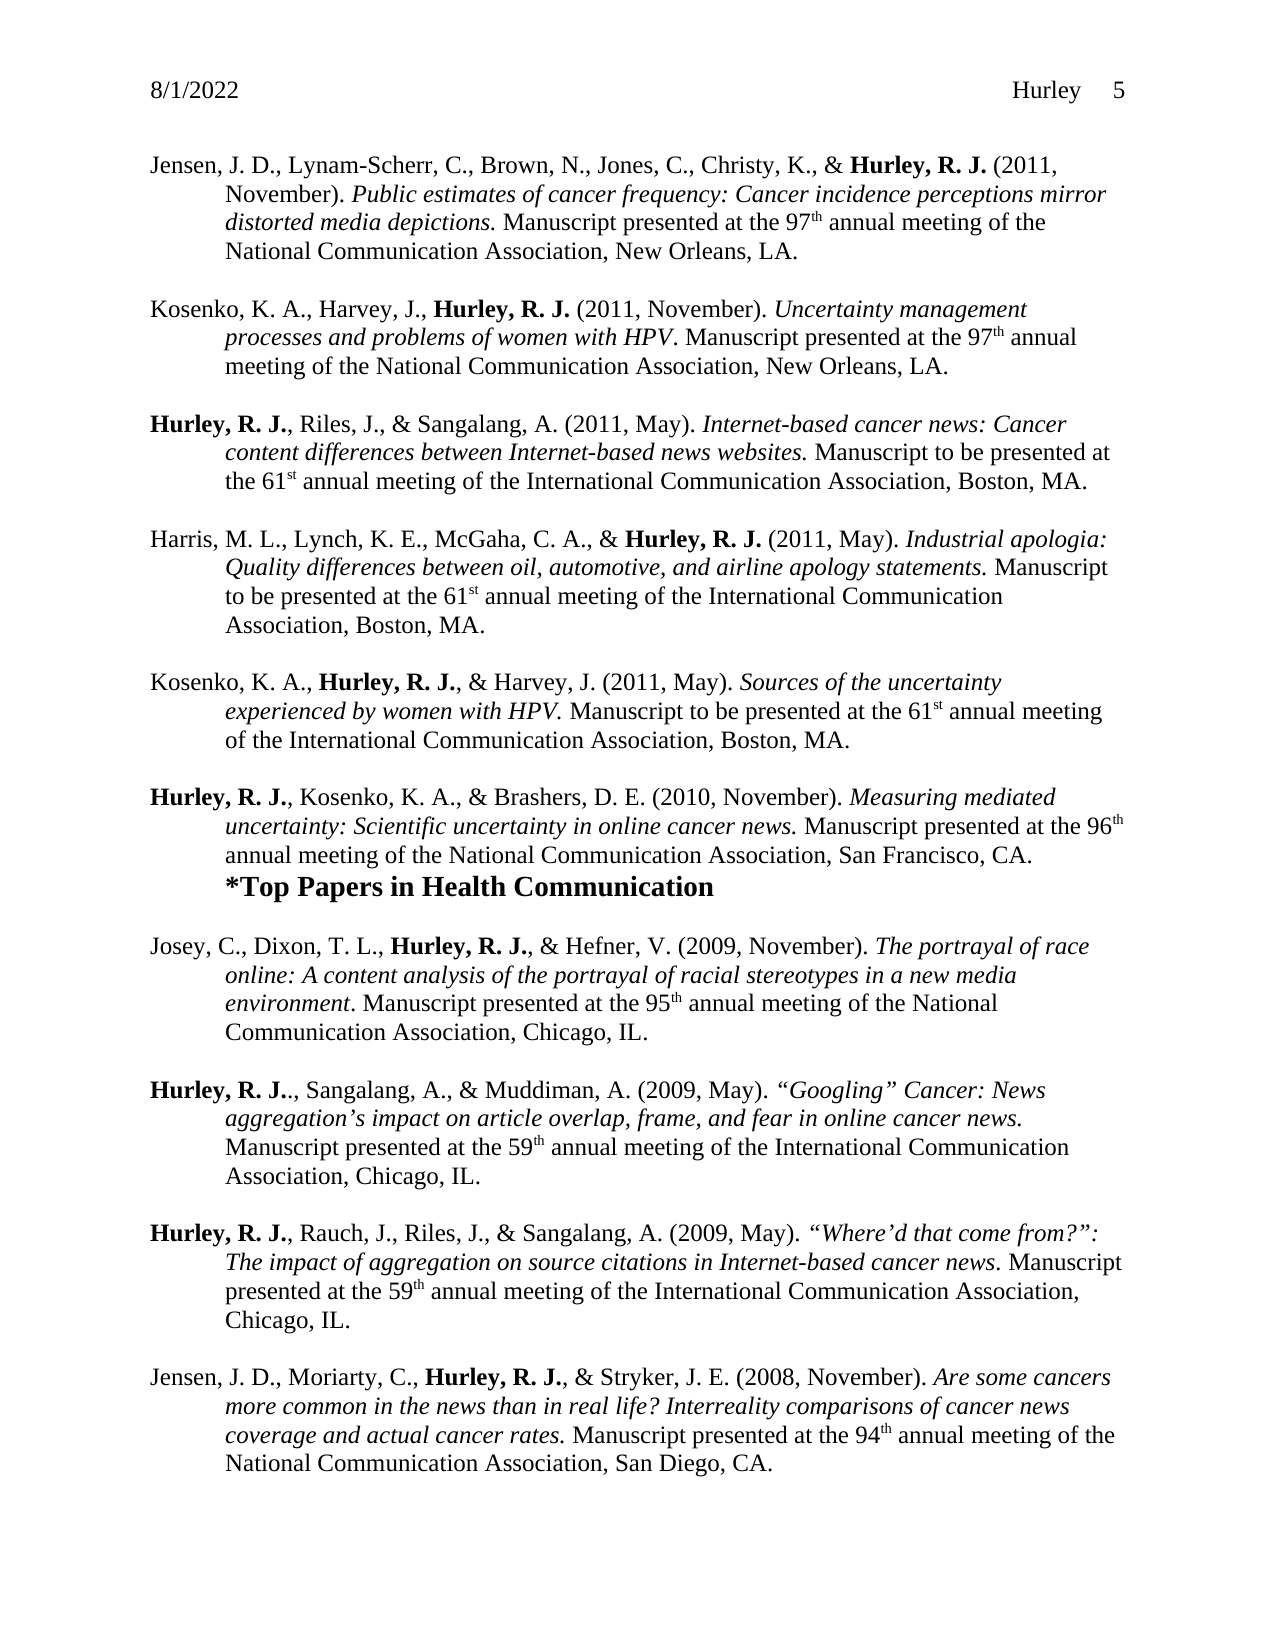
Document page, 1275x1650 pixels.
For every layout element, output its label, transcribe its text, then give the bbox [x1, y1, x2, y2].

text Hurley, R. J., Rauch, J., Riles, J., & Sangalang, A. (2009, May). “Where’d that come from?”: The impact of aggregation on source citations in Internet-based cancer news. Manuscript presented at the 59th annual meeting of the International Communication Association, Chicago, IL. [150, 1218, 1125, 1333]
text Jensen, J. D., Moriarty, C., Hurley, R. J., & Stryker, J. E. (2008, November). Are some cancers more common in the news than in real life? Interreality comparisons of cancer news coverage and actual cancer rates. Manuscript presented at the 94th annual meeting of the National Communication Association, San Diego, CA. [150, 1362, 1125, 1477]
text Hurley, R. J.., Sangalang, A., & Muddiman, A. (2009, May). “Googling” Cancer: News aggregation’s impact on article overlap, frame, and fear in online cancer news. Manuscript presented at the 59th annual meeting of the International Communication Association, Chicago, IL. [150, 1075, 1125, 1190]
text Kosenko, K. A., Harvey, J., Hurley, R. J. (2011, November). Uncertainty management processes and problems of women with HPV. Manuscript presented at the 97th annual meeting of the National Communication Association, New Orleans, LA. [150, 294, 1125, 380]
text Hurley, R. J., Riles, J., & Sangalang, A. (2011, May). Internet-based cancer news: Cancer content differences between Internet-based news websites. Manuscript to be presented at the 61st annual meeting of the International Communication Association, Boston, MA. [150, 409, 1125, 495]
text *Top Papers in Health Communication [150, 869, 1125, 902]
text Hurley, R. J., Kosenko, K. A., & Brashers, D. E. (2010, November). Measuring mediated uncertainty: Scientific uncertainty in online cancer news. Manuscript presented at the 96th annual meeting of the National Communication Association, San Francisco, CA. [150, 782, 1125, 869]
text Kosenko, K. A., Hurley, R. J., & Harvey, J. (2011, May). Sources of the uncertainty experienced by women with HPV. Manuscript to be presented at the 61st annual meeting of the International Communication Association, Boston, MA. [150, 667, 1125, 754]
text Harris, M. L., Lynch, K. E., McGaha, C. A., & Hurley, R. J. (2011, May). Industrial apologia: Quality differences between oil, automotive, and airline apology statements. Manuscript to be presented at the 61st annual meeting of the International Communication Association, Boston, MA. [150, 524, 1125, 639]
text Jensen, J. D., Lynam-Scherr, C., Brown, N., Jones, C., Christy, K., & Hurley, R. J. (2011, November). Public estimates of cancer frequency: Cancer incidence perceptions mirror distorted media depictions. Manuscript presented at the 97th annual meeting of the National Communication Association, New Orleans, LA. [150, 150, 1125, 265]
text Josey, C., Dixon, T. L., Hurley, R. J., & Hefner, V. (2009, November). The portrayal of race online: A content analysis of the portrayal of racial stereotypes in a new media environment. Manuscript presented at the 95th annual meeting of the National Communication Association, Chicago, IL. [150, 931, 1125, 1046]
